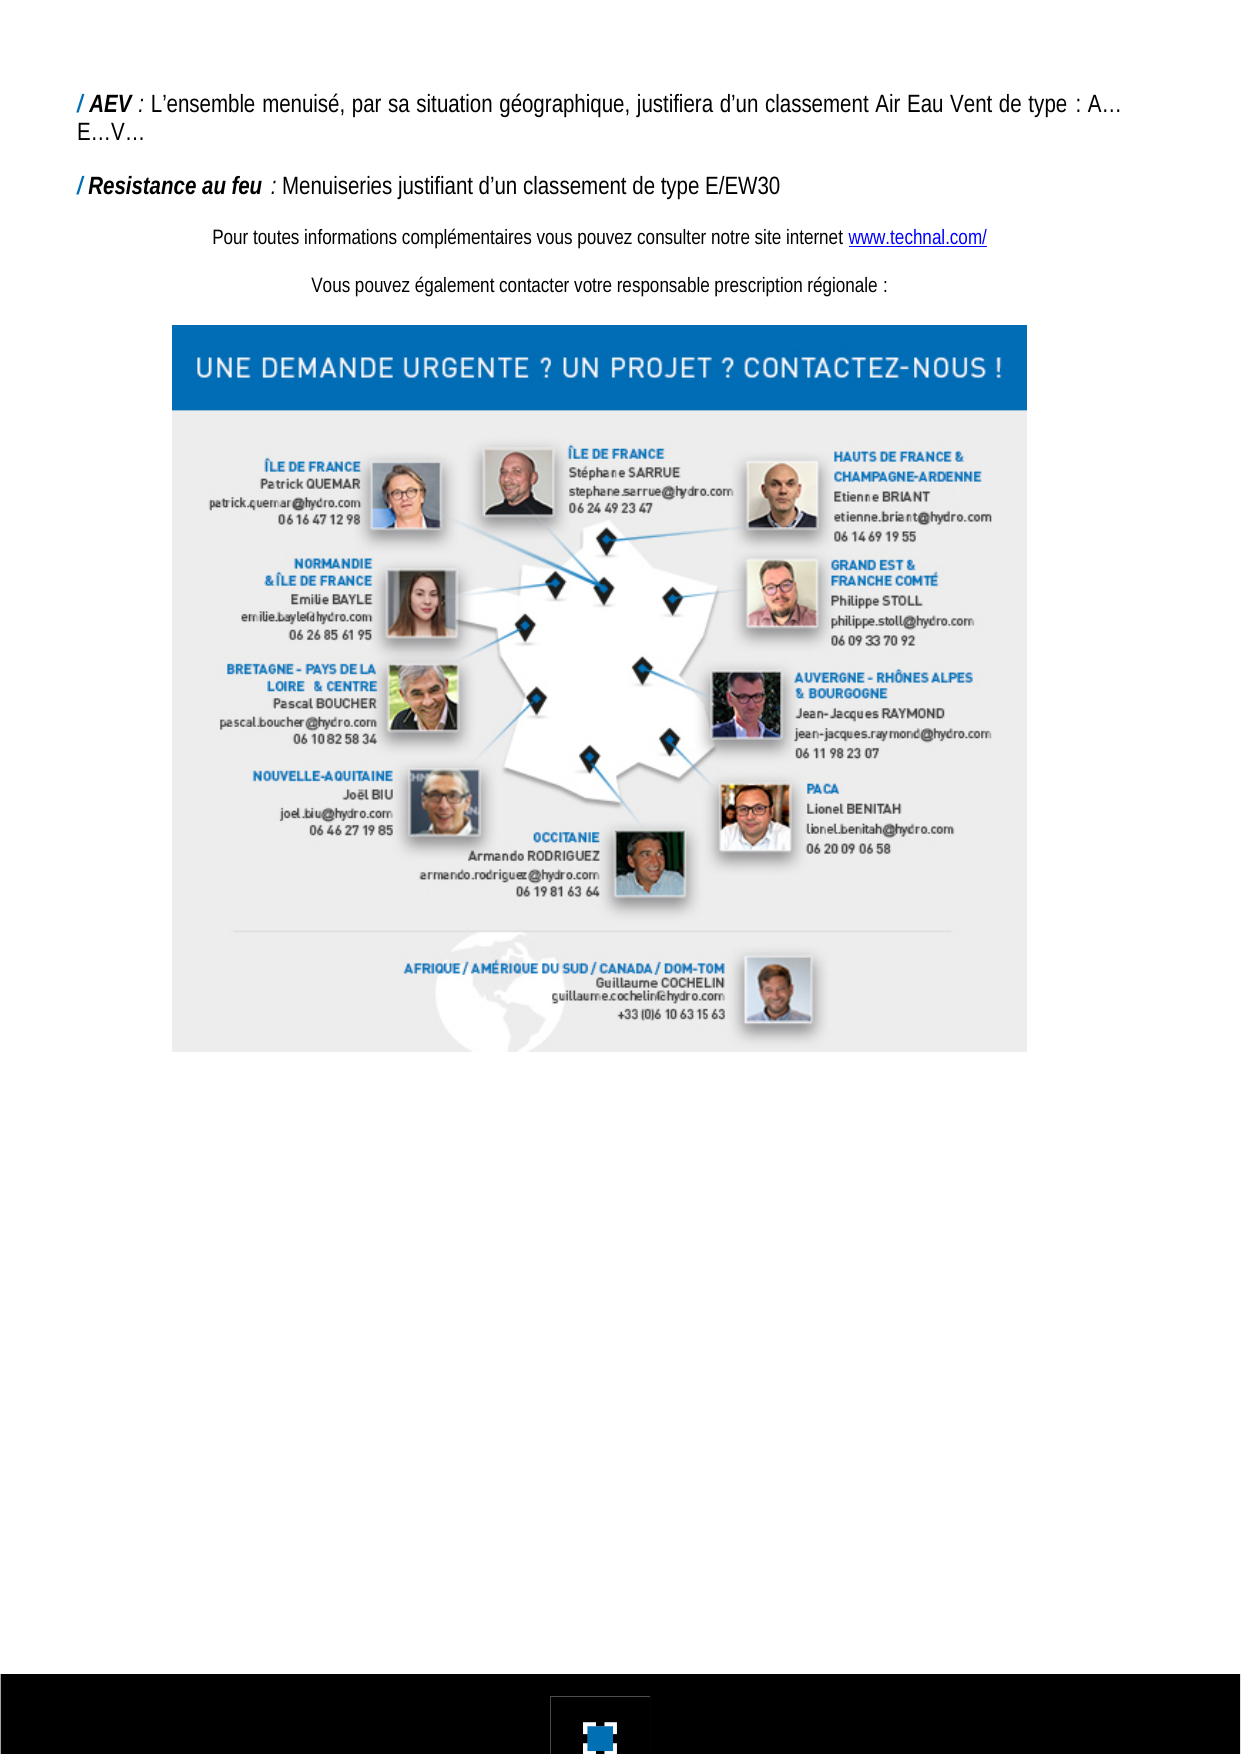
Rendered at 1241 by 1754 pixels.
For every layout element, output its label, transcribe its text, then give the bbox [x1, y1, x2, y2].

text Vous pouvez également contacter votre responsable prescription régionale : [77, 272, 1122, 296]
text / Resistance au feu : Menuiseries justifiant d’un classement de type E/EW30 [77, 171, 1122, 199]
text / AEV : L’ensemble menuisé, par sa situation géographique, justifiera d’un classement Air Eau Vent de type : A…E…V… [77, 89, 1122, 146]
picture [550, 1696, 650, 1754]
picture [172, 325, 1027, 1052]
text Pour toutes informations complémentaires vous pouvez consulter notre site internet www.technal.com/ [77, 224, 1122, 248]
